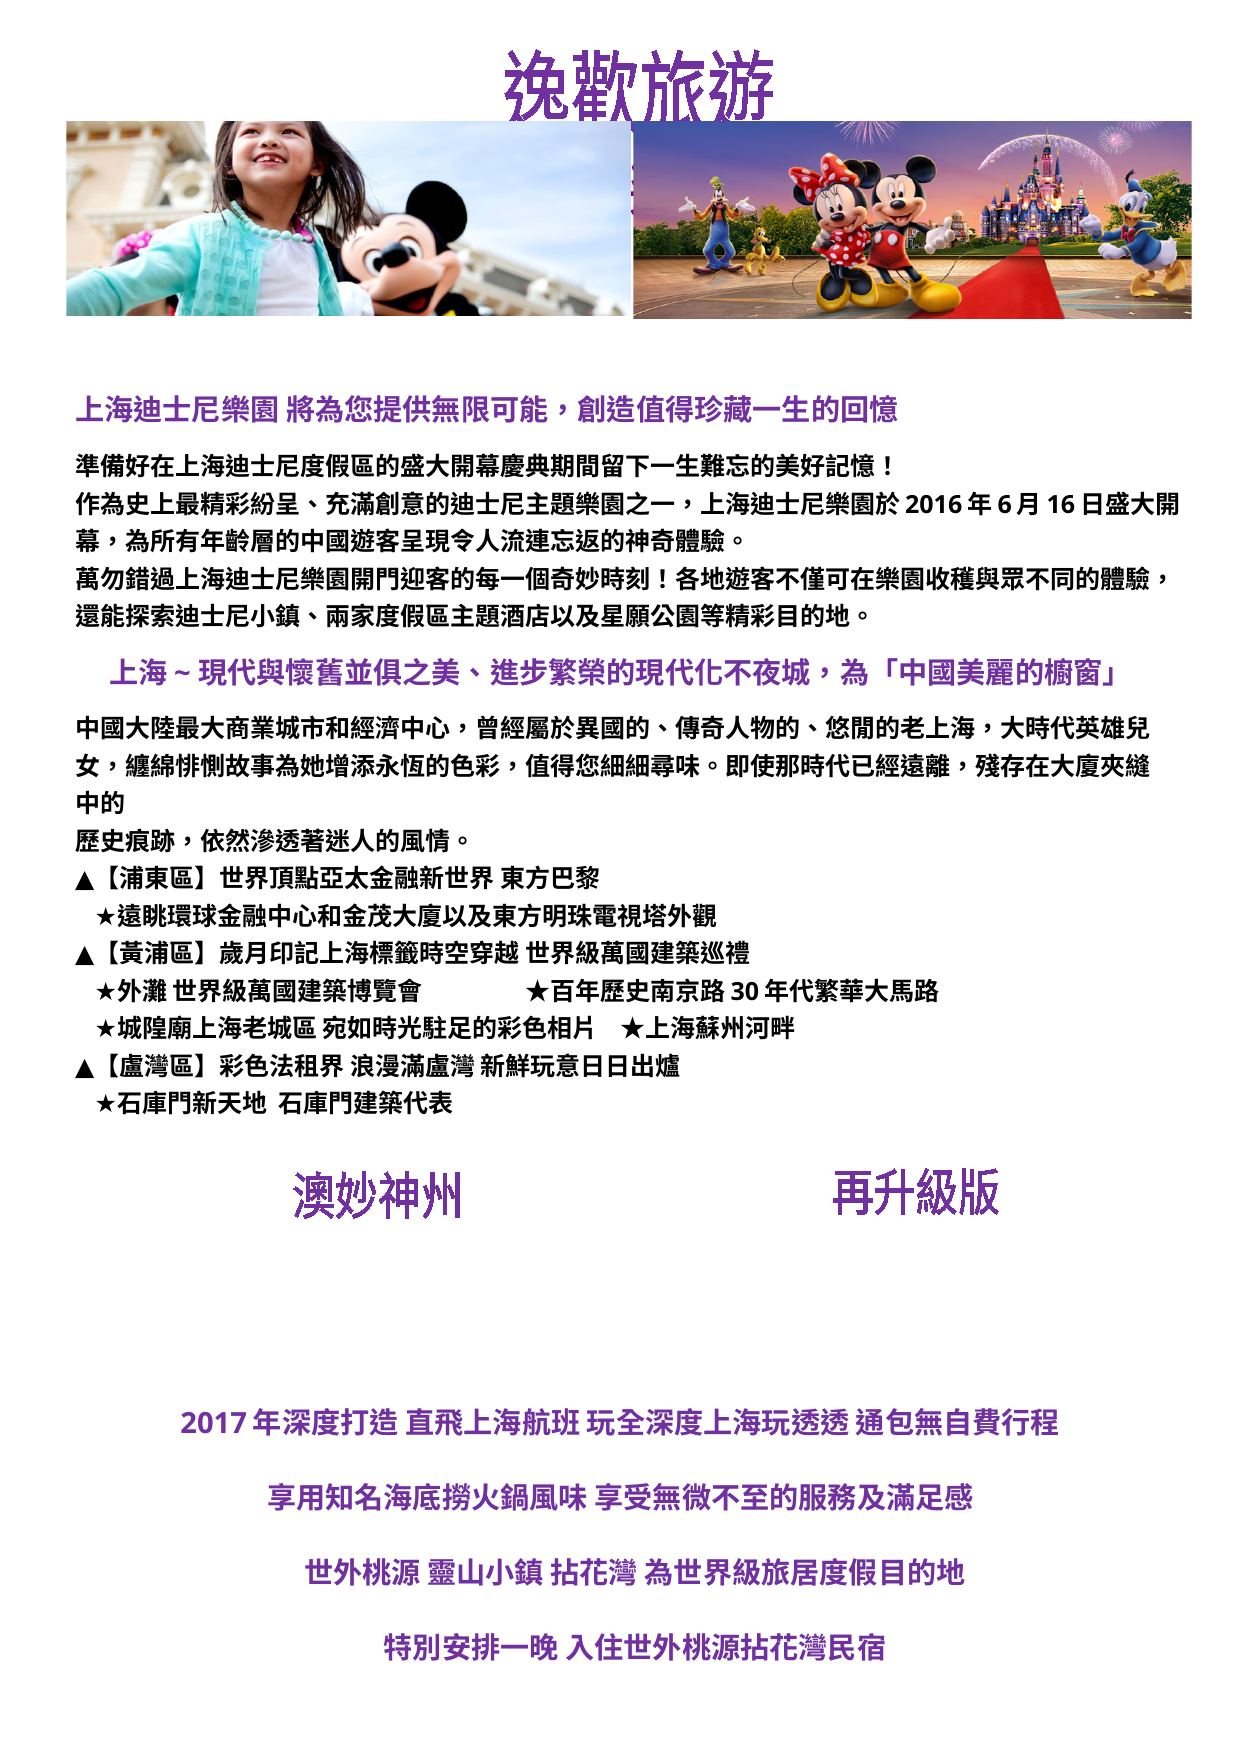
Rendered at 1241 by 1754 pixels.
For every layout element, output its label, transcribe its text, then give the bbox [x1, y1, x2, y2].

text 上海迪士尼樂園 將為您提供無限可能，創造值得珍藏一生的回憶 [75, 71, 1165, 121]
text 上海迪士尼樂園 將為您提供無限可能，創造值得珍藏一生的回憶 [75, 318, 1165, 446]
text 特別安排一晚 入住世外桃源拈花灣民宿 [75, 1608, 1165, 1683]
text 萬勿錯過上海迪士尼樂園開門迎客的每一個奇妙時刻！各地遊客不僅可在樂園收穫與眾不同的體驗，還能探索迪士尼小鎮、兩家度假區主題酒店以及星願公園等精彩目的地。 [75, 558, 1165, 633]
text 歷史痕跡，依然滲透著迷人的風情。 [75, 821, 1165, 858]
text ▲【浦東區】世界頂點亞太金融新世界 東方巴黎 [75, 858, 1165, 896]
text 準備好在上海迪士尼度假區的盛大開幕慶典期間留下一生難忘的美好記憶！ [75, 446, 1165, 483]
text ▲【黃浦區】歲月印記上海標籤時空穿越 世界級萬國建築巡禮 [75, 933, 1165, 971]
text 作為史上最精彩紛呈、充滿創意的迪士尼主題樂園之一，上海迪士尼樂園於2016年6月16日盛大開幕，為所有年齡層的中國遊客呈現令人流連忘返的神奇體驗。 [75, 483, 1197, 558]
text 世外桃源 靈山小鎮 拈花灣 為世界級旅居度假目的地 [75, 1533, 1165, 1608]
text ★遠眺環球金融中心和金茂大廈以及東方明珠電視塔外觀 [75, 896, 1165, 933]
picture [65, 121, 1192, 319]
text ★石庫門新天地 石庫門建築代表 [75, 1083, 1165, 1121]
text ★城隍廟上海老城區 宛如時光駐足的彩色相片 ★上海蘇州河畔 [75, 1008, 1165, 1046]
text ★外灘 世界級萬國建築博覽會 ★百年歷史南京路 30年代繁華大馬路 [75, 971, 1165, 1008]
text 2017年深度打造 直飛上海航班 玩全深度上海玩透透 通包無自費行程 [75, 1383, 1165, 1458]
text 上海 ~ 現代與懷舊並俱之美、進步繁榮的現代化不夜城，為「中國美麗的櫥窗」 [75, 633, 1165, 708]
text ▲【盧灣區】彩色法租界 浪漫滿盧灣 新鮮玩意日日出爐 [75, 1046, 1165, 1083]
text 中國大陸最大商業城市和經濟中心，曾經屬於異國的、傳奇人物的、悠閒的老上海，大時代英雄兒女，纏綿悱惻故事為她增添永恆的色彩，值得您細細尋味。即使那時代已經遠離，殘存在大廈夾縫中的 [75, 708, 1165, 821]
text 享用知名海底撈火鍋風味 享受無微不至的服務及滿足感 [75, 1458, 1165, 1533]
